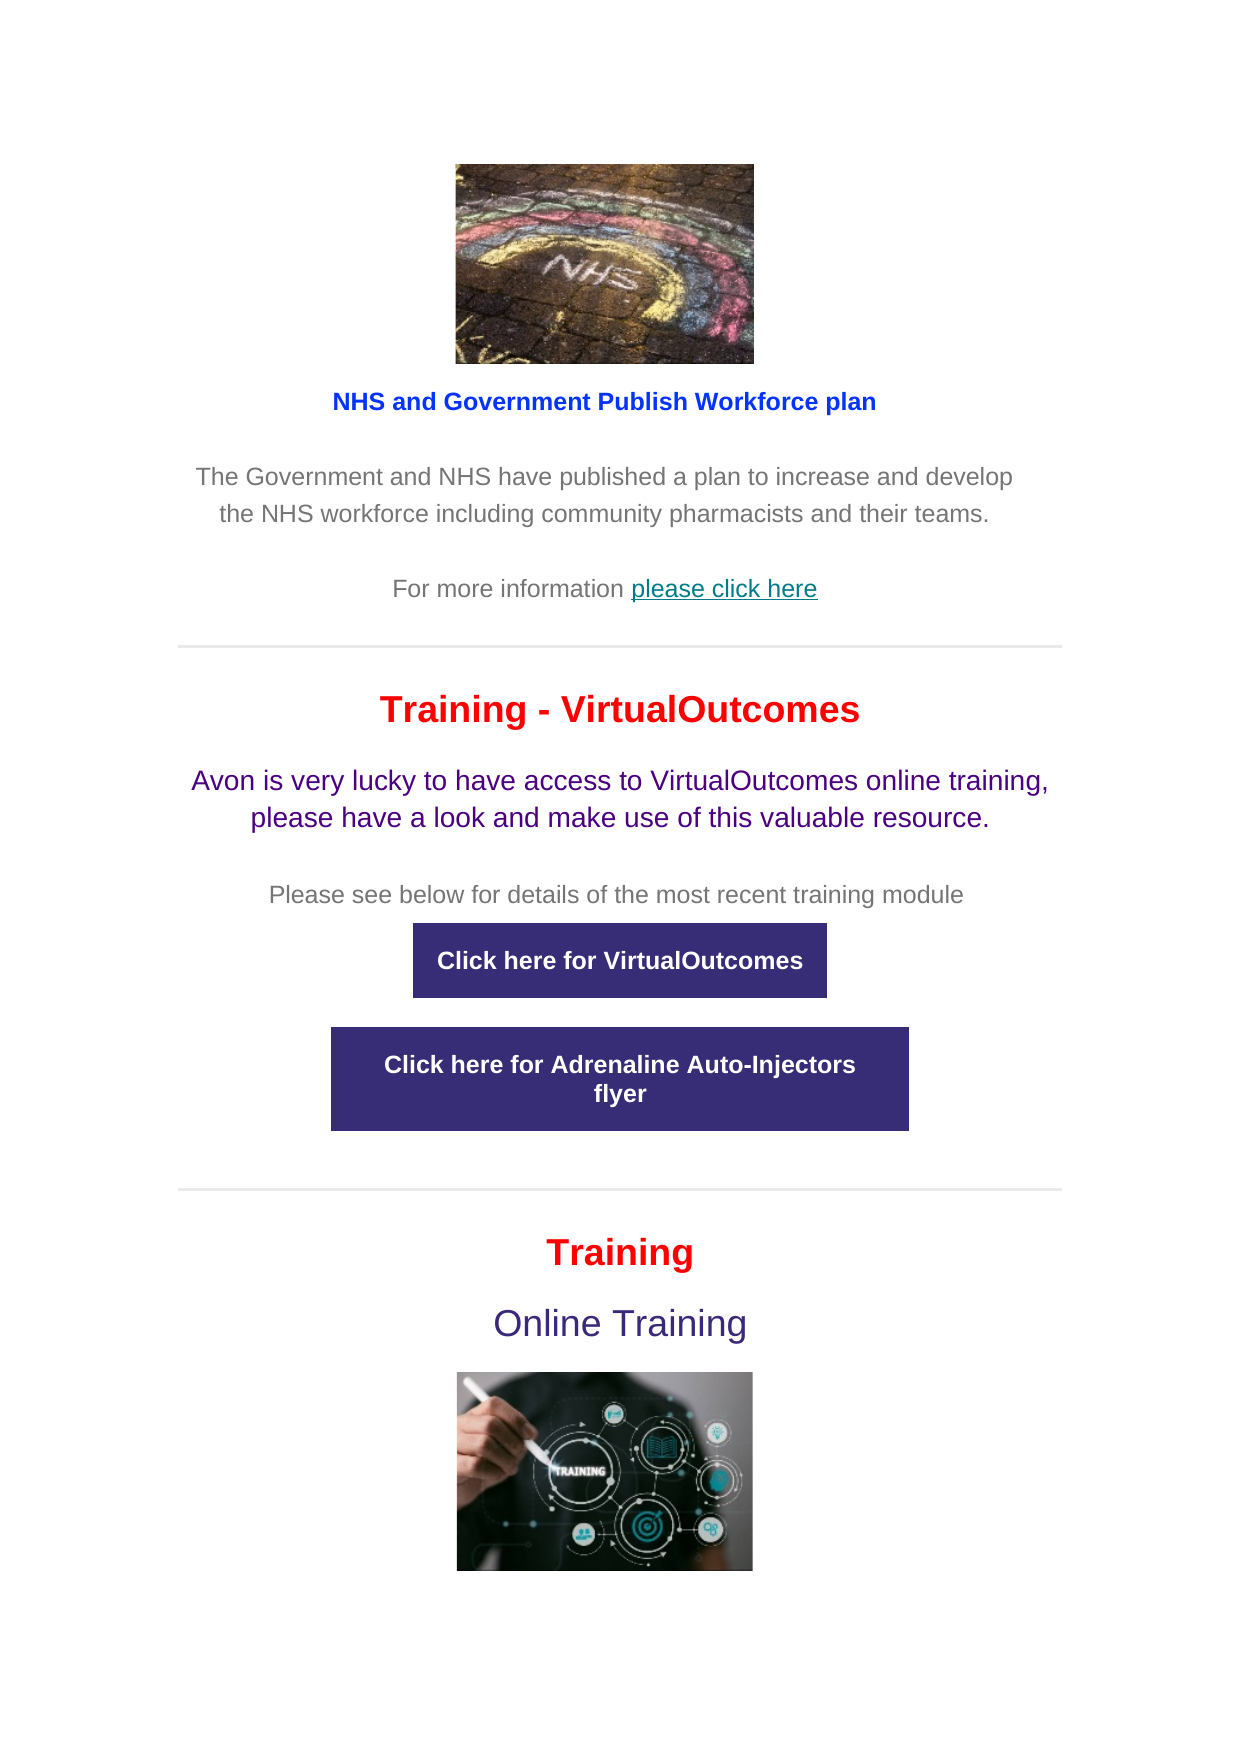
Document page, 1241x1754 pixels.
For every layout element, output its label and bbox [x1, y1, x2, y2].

table_cell [150, 150, 1090, 1598]
picture [456, 1372, 753, 1571]
picture [455, 164, 754, 364]
